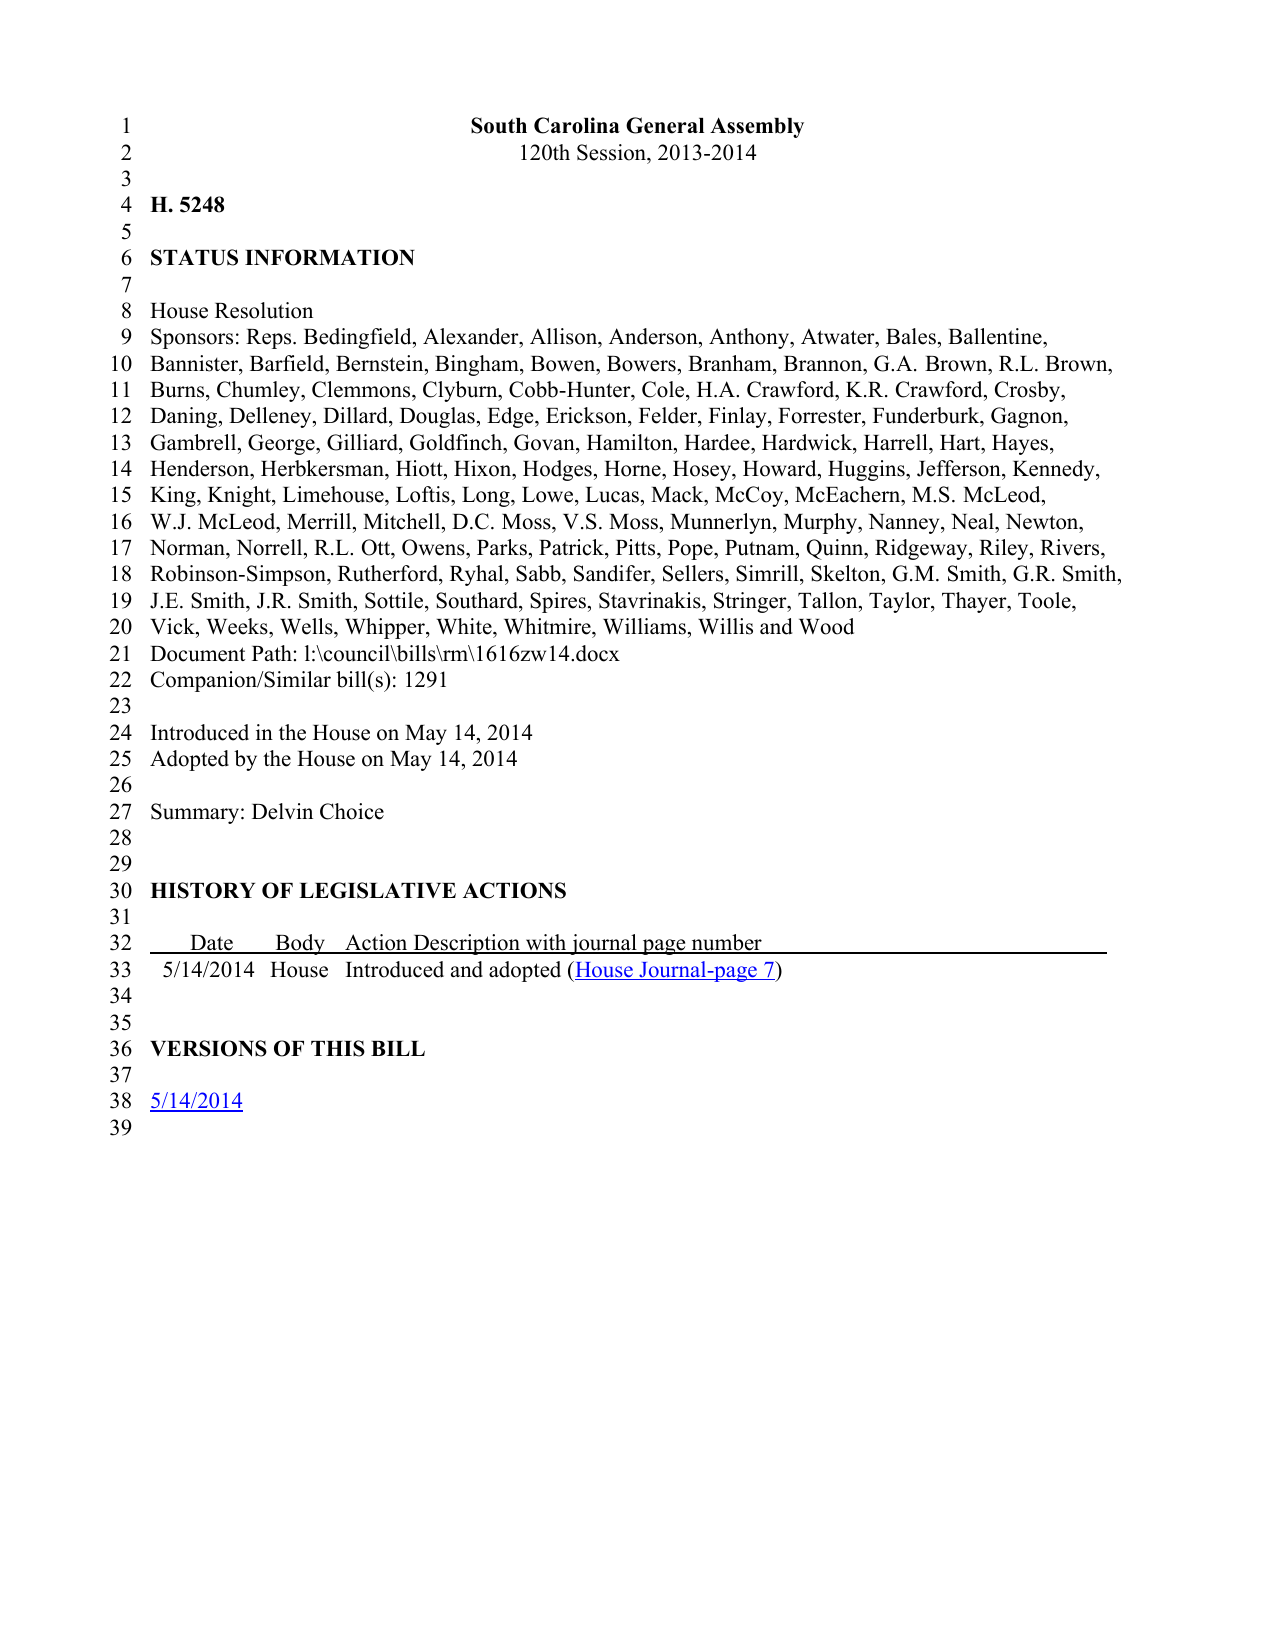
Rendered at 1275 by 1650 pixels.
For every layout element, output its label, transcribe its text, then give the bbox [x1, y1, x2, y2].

text House Resolution [150, 297, 1125, 323]
text STATUS INFORMATION [150, 244, 1125, 271]
text Summary: Delvin Choice [150, 798, 1125, 824]
text Document Path: l:\council\bills\rm\1616zw14.docx [150, 639, 1125, 666]
text Sponsors: Reps. Bedingfield, Alexander, Allison, Anderson, Anthony, Atwater, Bales, Ballentine, Bannister, Barfield, Bernstein, Bingham, Bowen, Bowers, Branham, Brannon, G.A. Brown, R.L. Brown, Burns, Chumley, Clemmons, Clyburn, Cobb-Hunter, Cole, H.A. Crawford, K.R. Crawford, Crosby, Daning, Delleney, Dillard, Douglas, Edge, Erickson, Felder, Finlay, Forrester, Funderburk, Gagnon, Gambrell, George, Gilliard, Goldfinch, Govan, Hamilton, Hardee, Hardwick, Harrell, Hart, Hayes, Henderson, Herbkersman, Hiott, Hixon, Hodges, Horne, Hosey, Howard, Huggins, Jefferson, Kennedy, King, Knight, Limehouse, Loftis, Long, Lowe, Lucas, Mack, McCoy, McEachern, M.S. McLeod, W.J. McLeod, Merrill, Mitchell, D.C. Moss, V.S. Moss, Munnerlyn, Murphy, Nanney, Neal, Newton, Norman, Norrell, R.L. Ott, Owens, Parks, Patrick, Pitts, Pope, Putnam, Quinn, Ridgeway, Riley, Rivers, Robinson-Simpson, Rutherford, Ryhal, Sabb, Sandifer, Sellers, Simrill, Skelton, G.M. Smith, G.R. Smith, J.E. Smith, J.R. Smith, Sottile, Southard, Spires, Stavrinakis, Stringer, Tallon, Taylor, Thayer, Toole, Vick, Weeks, Wells, Whipper, White, Whitmire, Williams, Willis and Wood [150, 323, 1125, 639]
text H. 5248 [150, 192, 1125, 218]
text VERSIONS OF THIS BILL [150, 1035, 1125, 1061]
text Date Body Action Description with journal page number [150, 929, 1125, 956]
text Adopted by the House on May 14, 2014 [150, 745, 1125, 771]
text 120th Session, 2013-2014 [150, 139, 1125, 165]
text Companion/Similar bill(s): 1291 [150, 666, 1125, 692]
text Introduced in the House on May 14, 2014 [150, 719, 1125, 745]
text South Carolina General Assembly [150, 112, 1125, 139]
text 5/14/2014 House Introduced and adopted (House Journal-page 7) [150, 956, 1125, 982]
text HISTORY OF LEGISLATIVE ACTIONS [150, 877, 1125, 903]
text 5/14/2014 [150, 1088, 1125, 1114]
